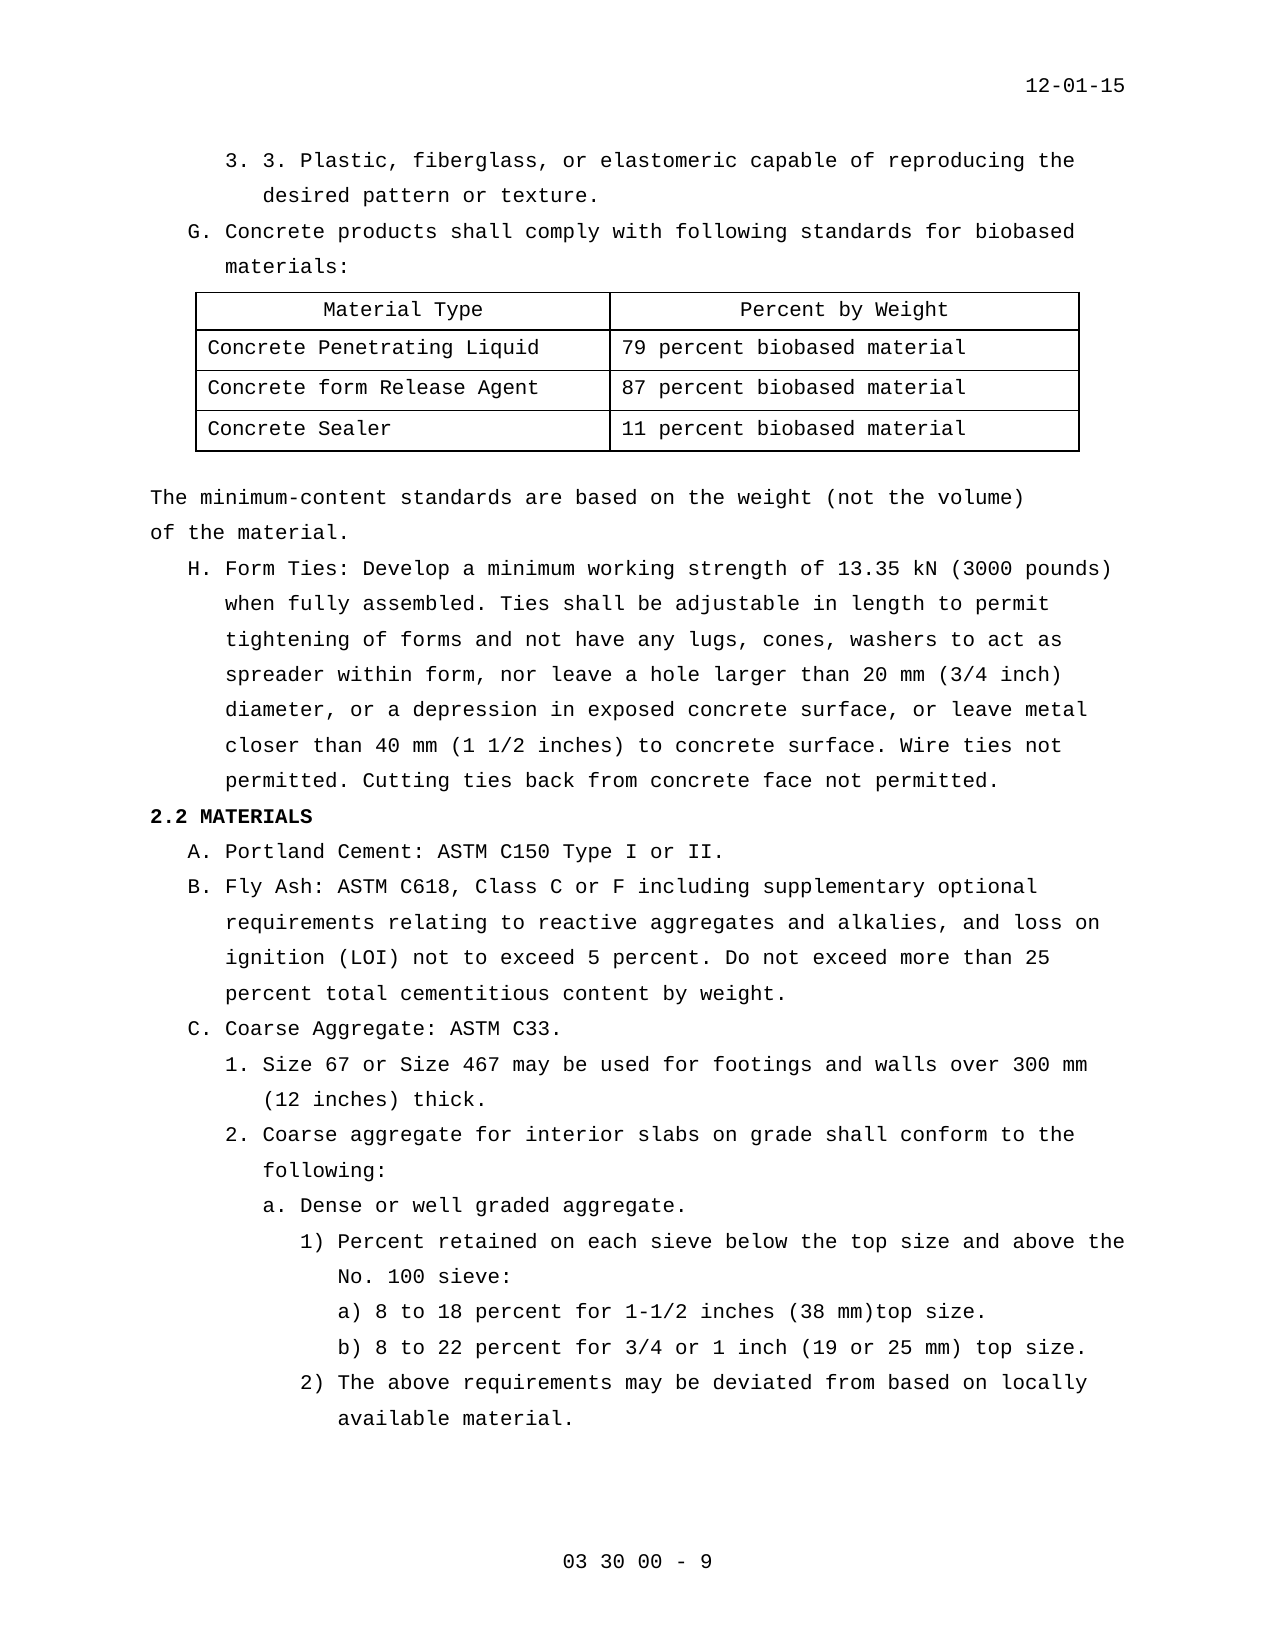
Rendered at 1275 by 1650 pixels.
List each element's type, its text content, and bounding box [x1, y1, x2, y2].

text Size 67 or Size 467 may be used for footings and walls over 300 mm (12 inches) thick. [225, 1054, 1125, 1113]
text Coarse Aggregate: ASTM C33. [187, 1018, 1125, 1042]
text 3. Plastic, fiberglass, or elastomeric capable of reproducing the desired pattern or texture. [225, 150, 1125, 209]
text The minimum-content standards are based on the weight (not the volume) of the material. [150, 487, 1125, 546]
text Fly Ash: ASTM C618, Class C or F including supplementary optional requirements relating to reactive aggregates and alkalies, and loss on ignition (LOI) not to exceed 5 percent. Do not exceed more than 25 percent total cementitious content by weight. [187, 877, 1125, 1006]
table_cell Concrete Penetrating Liquid [197, 331, 609, 369]
table_cell Concrete form Release Agent [197, 371, 609, 410]
text The above requirements may be deviated from based on locally available material. [300, 1372, 1125, 1431]
table_cell 11 percent biobased material [611, 411, 1078, 450]
text Dense or well graded aggregate. [262, 1195, 1125, 1219]
text 8 to 18 percent for 1-1/2 inches (38 mm)top size. [337, 1302, 1125, 1325]
text Form Ties: Develop a minimum working strength of 13.35 kN (3000 pounds) when fully assembled. Ties shall be adjustable in length to permit tightening of forms and not have any lugs, cones, washers to act as spreader within form, nor leave a hole larger than 20 mm (3/4 inch) diameter, or a depression in exposed concrete surface, or leave metal closer than 40 mm (1 1/2 inches) to concrete surface. Wire ties not permitted. Cutting ties back from concrete face not permitted. [187, 558, 1125, 794]
table_cell 87 percent biobased material [611, 371, 1078, 410]
list Portland Cement: ASTM C150 Type I or II. [187, 841, 1125, 865]
text Coarse aggregate for interior slabs on grade shall conform to the following: [225, 1124, 1125, 1183]
table_cell Concrete Sealer [197, 411, 609, 450]
table_cell 79 percent biobased material [611, 331, 1078, 369]
text Percent retained on each sieve below the top size and above the No. 100 sieve: [300, 1231, 1125, 1290]
table_header Percent by Weight [611, 293, 1078, 329]
text 8 to 22 percent for 3/4 or 1 inch (19 or 25 mm) top size. [337, 1337, 1125, 1361]
table_header Material Type [197, 293, 609, 329]
text Concrete products shall comply with following standards for biobased materials: [187, 221, 1125, 280]
list 2.2 MATERIALS [150, 806, 1125, 829]
